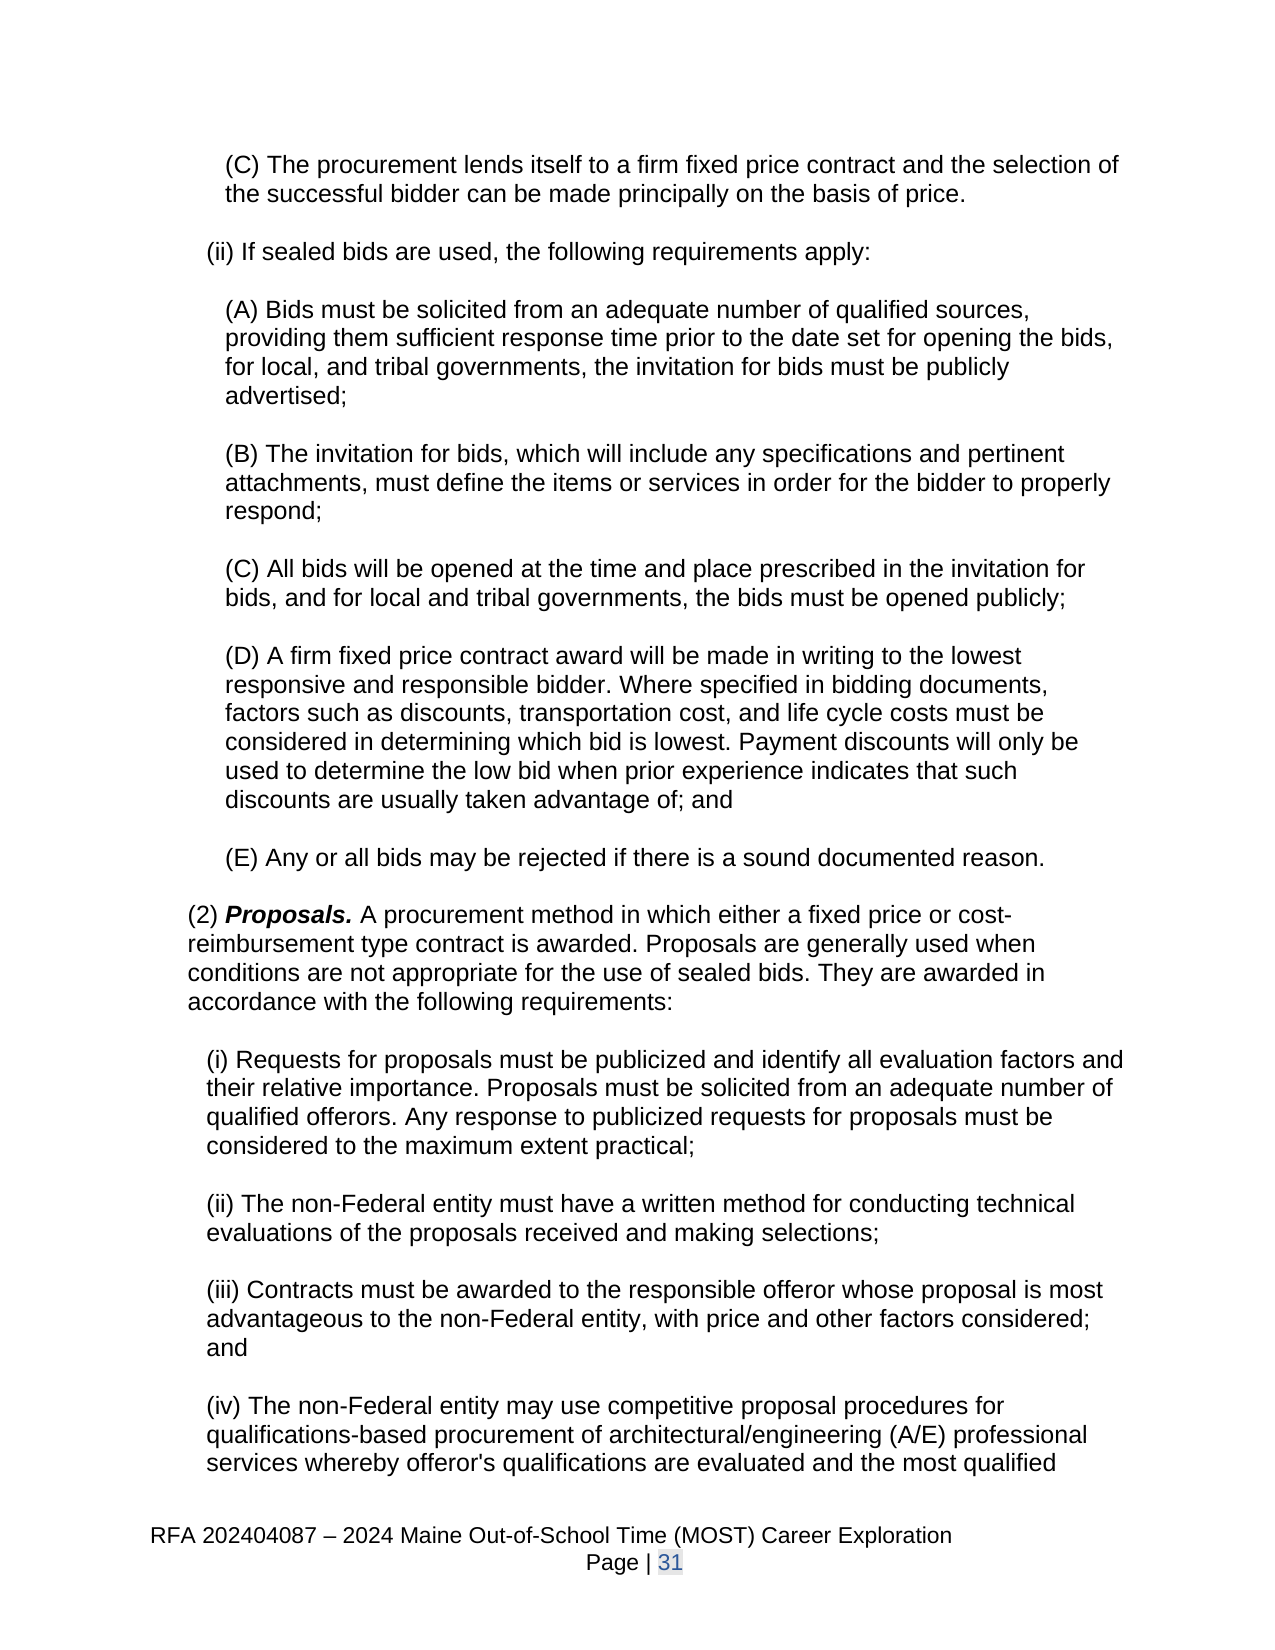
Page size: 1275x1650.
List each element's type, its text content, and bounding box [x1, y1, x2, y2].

text (ii) The non-Federal entity must have a written method for conducting technical evaluations of the proposals received and making selections; [206, 1189, 1125, 1246]
text (D) A firm fixed price contract award will be made in writing to the lowest responsive and responsible bidder. Where specified in bidding documents, factors such as discounts, transportation cost, and life cycle costs must be considered in determining which bid is lowest. Payment discounts will only be used to determine the low bid when prior experience indicates that such discounts are usually taken advantage of; and [225, 641, 1125, 813]
text (iii) Contracts must be awarded to the responsible offeror whose proposal is most advantageous to the non-Federal entity, with price and other factors considered; and [206, 1275, 1125, 1362]
text (ii) If sealed bids are used, the following requirements apply: [206, 237, 1125, 265]
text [206, 1391, 1125, 1477]
text (2) Proposals. A procurement method in which either a fixed price or cost-reimbursement type contract is awarded. Proposals are generally used when conditions are not appropriate for the use of sealed bids. They are awarded in accordance with the following requirements: [187, 900, 1125, 1015]
text (E) Any or all bids may be rejected if there is a sound documented reason. [225, 842, 1125, 871]
text (C) The procurement lends itself to a firm fixed price contract and the selection of the successful bidder can be made principally on the basis of price. [225, 150, 1125, 207]
text (C) All bids will be opened at the time and place prescribed in the invitation for bids, and for local and tribal governments, the bids must be opened publicly; [225, 554, 1125, 612]
text (i) Requests for proposals must be publicized and identify all evaluation factors and their relative importance. Proposals must be solicited from an adequate number of qualified offerors. Any response to publicized requests for proposals must be considered to the maximum extent practical; [206, 1044, 1125, 1159]
text (A) Bids must be solicited from an adequate number of qualified sources, providing them sufficient response time prior to the date set for opening the bids, for local, and tribal governments, the invitation for bids must be publicly advertised; [225, 294, 1125, 409]
text (B) The invitation for bids, which will include any specifications and pertinent attachments, must define the items or services in order for the bidder to properly respond; [225, 439, 1125, 525]
